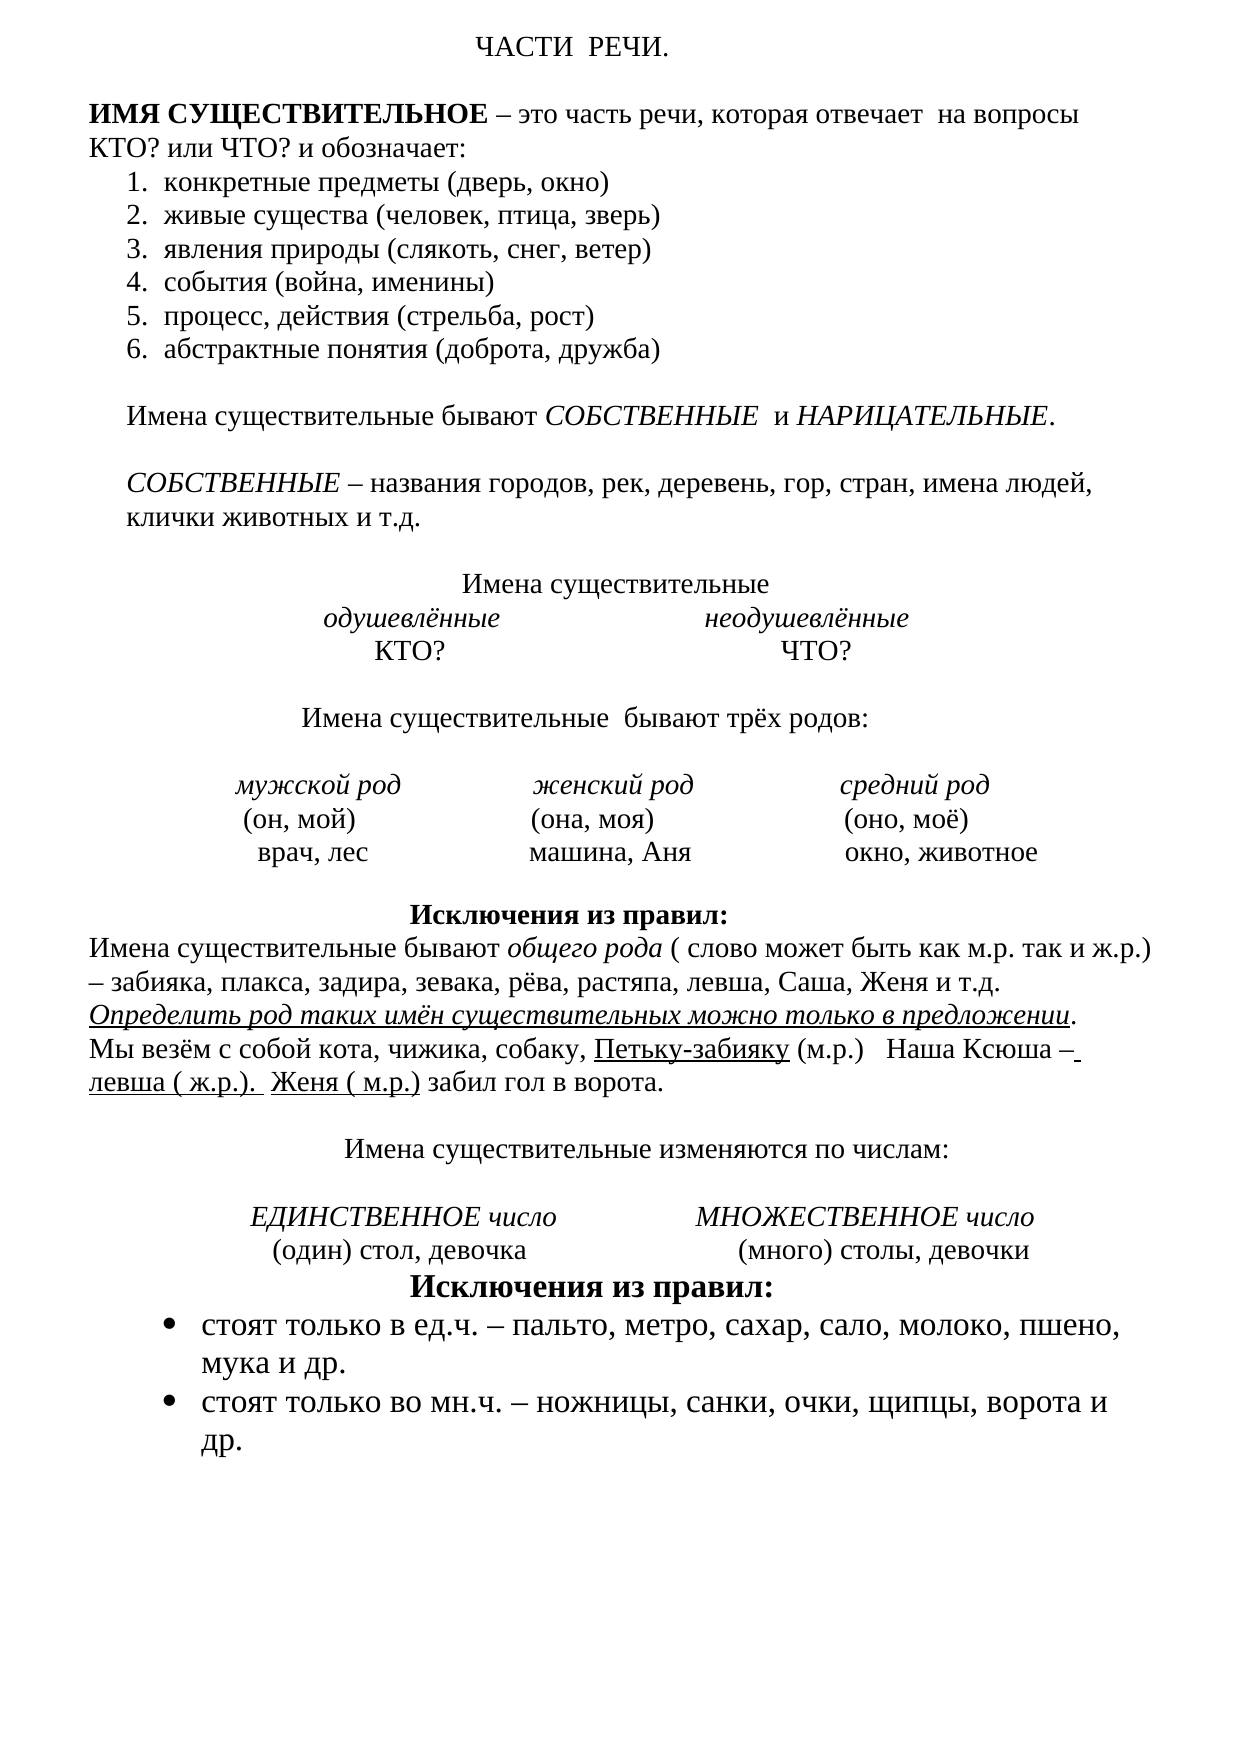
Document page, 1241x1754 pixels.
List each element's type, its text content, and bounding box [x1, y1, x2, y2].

text мужской род женский род средний род [126, 767, 1152, 801]
list явления природы (слякоть, снег, ветер) [126, 231, 1152, 264]
text врач, лес машина, Аня окно, животное [126, 834, 1152, 868]
text ЧАСТИ РЕЧИ. [89, 29, 1152, 63]
list события (война, именины) [126, 264, 1152, 298]
text Имена существительные бывают СОБСТВЕННЫЕ и НАРИЦАТЕЛЬНЫЕ. [126, 398, 1152, 432]
text СОБСТВЕННЫЕ – названия городов, рек, деревень, гор, стран, имена людей, клички животных и т.д. [126, 466, 1152, 533]
text Имена существительные бывают общего рода ( слово может быть как м.р. так и ж.р.) – забияка, плакса, задира, зевака, рёва, растяпа, левша, Саша, Женя и т.д. Определить род таких имён существительных можно только в предложении. [89, 930, 1152, 1031]
list абстрактные понятия (доброта, дружба) [126, 331, 1152, 365]
text одушевлённые неодушевлённые [126, 600, 1152, 633]
text Мы везём с собой кота, чижика, собаку, Петьку-забияку (м.р.) Наша Ксюша – левша ( ж.р.). Женя ( м.р.) забил гол в ворота. [89, 1031, 1152, 1098]
text Имена существительные изменяются по числам: [89, 1132, 1152, 1165]
text Имена существительные [126, 566, 1152, 600]
list живые существа (человек, птица, зверь) [126, 197, 1152, 231]
text Исключения из правил: [89, 897, 1152, 930]
text Исключения из правил: [126, 1266, 1152, 1304]
list стоят только во мн.ч. – ножницы, санки, очки, щипцы, ворота и др. [164, 1381, 1152, 1457]
text (он, мой) (она, моя) (оно, моё) [126, 801, 1152, 834]
list стоят только в ед.ч. – пальто, метро, сахар, сало, молоко, пшено, мука и др. [164, 1304, 1152, 1381]
text ЕДИНСТВЕННОЕ число МНОЖЕСТВЕННОЕ число [126, 1199, 1152, 1232]
list процесс, действия (стрельба, рост) [126, 298, 1152, 331]
text ИМЯ СУЩЕСТВИТЕЛЬНОЕ – это часть речи, которая отвечает на вопросы КТО? или ЧТО? и обозначает: [89, 97, 1152, 164]
text Имена существительные бывают трёх родов: [126, 700, 1152, 734]
text КТО? ЧТО? [126, 633, 1152, 667]
text (один) стол, девочка (много) столы, девочки [126, 1232, 1152, 1266]
list конкретные предметы (дверь, окно) [126, 164, 1152, 197]
